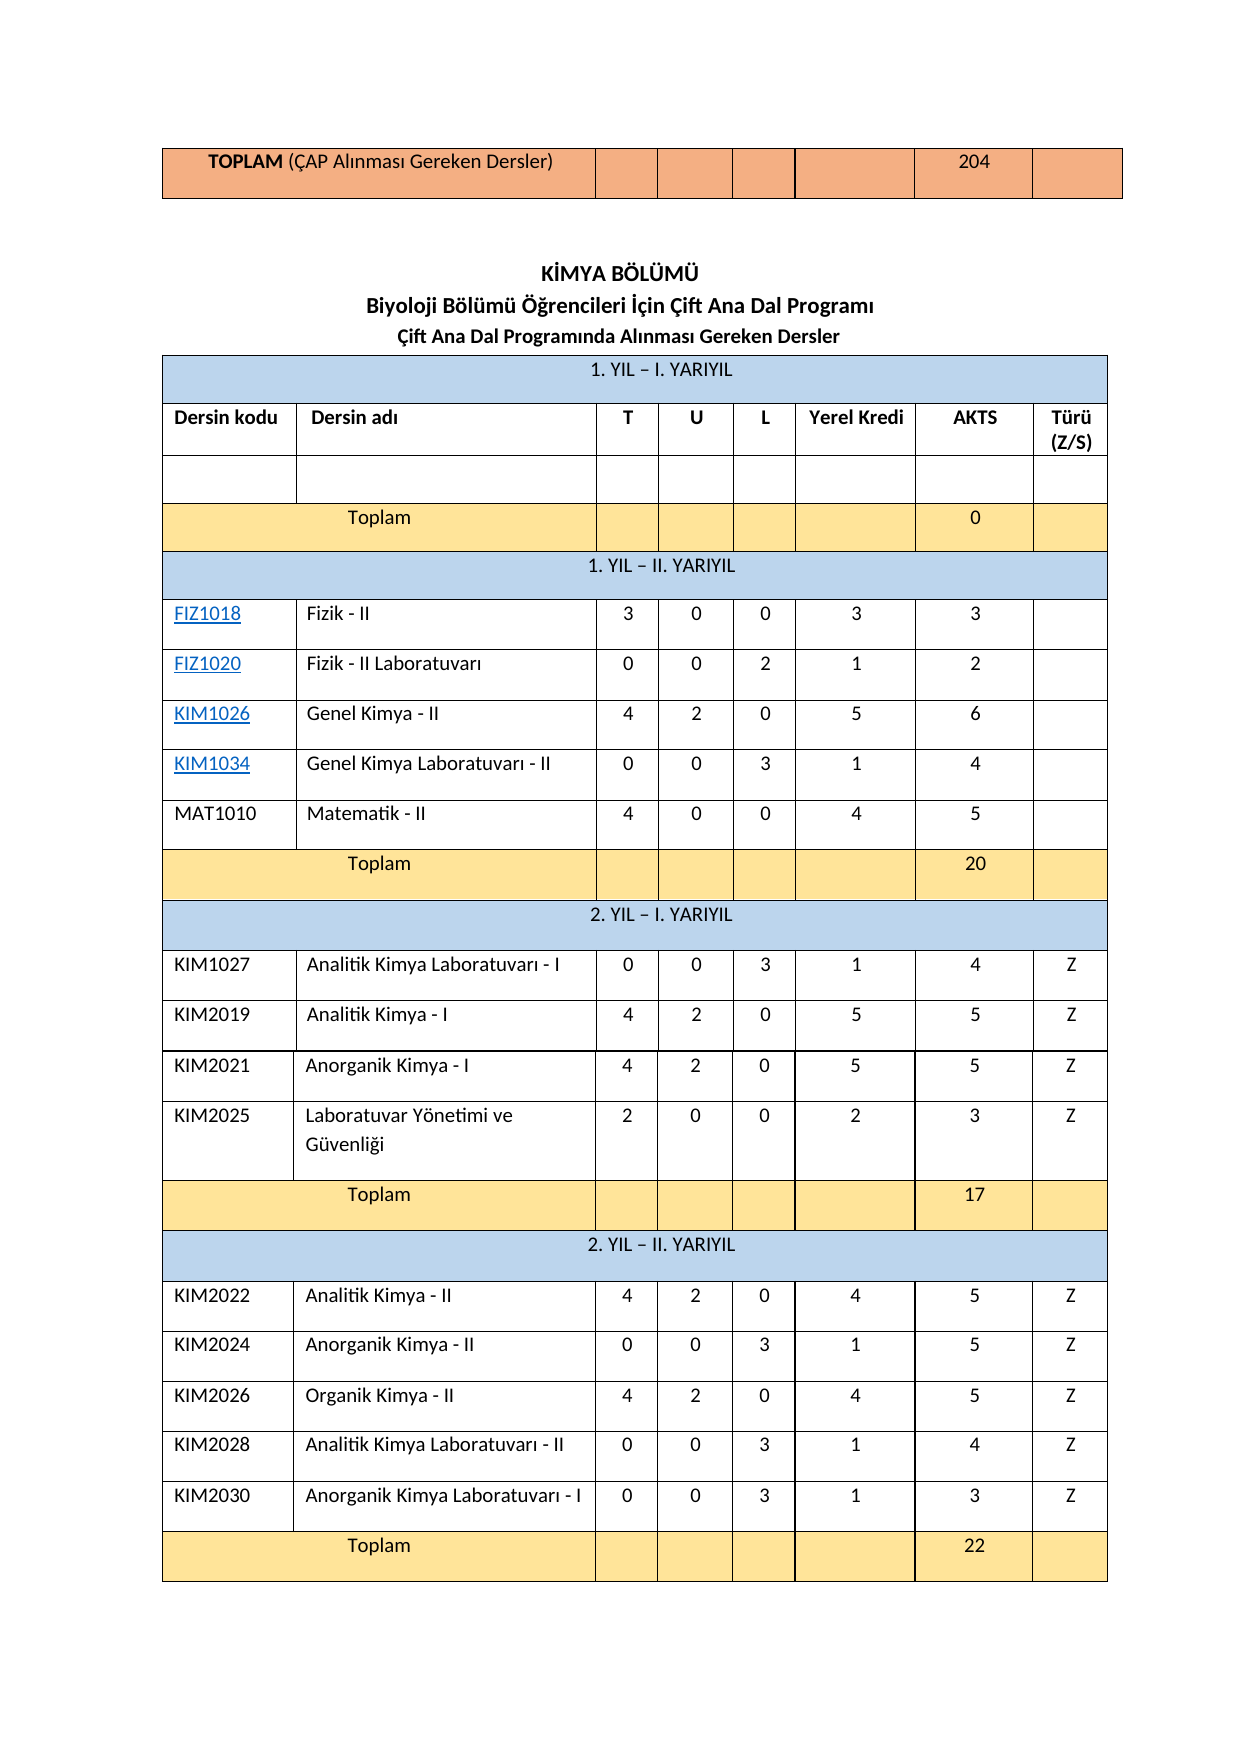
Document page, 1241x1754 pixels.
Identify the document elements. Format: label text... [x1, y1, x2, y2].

table_cell MAT1010 [163, 801, 296, 849]
table_cell 0 [733, 1282, 794, 1331]
table_cell [596, 1532, 657, 1581]
table_cell Z [1033, 1382, 1107, 1431]
table_cell 4 [596, 1382, 657, 1431]
table_cell Analitik Kimya Laboratuvarı - I [297, 951, 596, 999]
table_cell 2. YIL – I. YARIYIL [163, 901, 1107, 950]
table_cell 4 [597, 701, 658, 749]
table_cell 4 [596, 1282, 657, 1331]
table_cell 2 [659, 1001, 733, 1050]
table_cell [597, 850, 658, 899]
table_cell 3 [733, 1482, 794, 1531]
table_cell [596, 149, 657, 198]
table_cell KIM2025 [163, 1102, 293, 1180]
table_cell 0 [734, 1001, 795, 1050]
table_cell [1034, 801, 1107, 849]
table_cell 6 [916, 701, 1033, 749]
table_cell FIZ1018 [163, 600, 296, 649]
table_cell Fizik - II Laboratuvarı [297, 650, 596, 699]
table_cell 5 [796, 1001, 915, 1050]
table_cell 1. YIL – II. YARIYIL [163, 552, 1107, 599]
table_cell 3 [597, 600, 658, 649]
table_cell Toplam [163, 850, 596, 899]
table_header 1. YIL – I. YARIYIL [163, 356, 1107, 403]
table_cell [1034, 701, 1107, 749]
table_cell 4 [916, 750, 1033, 799]
table_cell 0 [659, 600, 733, 649]
table_cell 2 [658, 1282, 732, 1331]
table_cell 1 [796, 1482, 914, 1531]
table_cell FIZ1020 [163, 650, 296, 699]
table_cell [796, 456, 915, 503]
table_header 2 [658, 1052, 732, 1101]
table_cell KIM2024 [163, 1332, 293, 1381]
table_cell Analitik Kimya - I [297, 1001, 596, 1050]
table_cell [1034, 456, 1107, 503]
table_cell [733, 149, 794, 198]
table_cell 2 [796, 1102, 914, 1180]
text Çift Ana Dal Programında Alınması Gereken Dersler [148, 323, 840, 349]
table_cell 0 [916, 504, 1033, 551]
table_cell 3 [734, 951, 795, 999]
table_cell [796, 149, 914, 198]
table_cell 0 [734, 600, 795, 649]
table_cell Genel Kimya Laboratuvarı - II [297, 750, 596, 799]
table_cell [1033, 149, 1122, 198]
table_cell Laboratuvar Yönetimi ve Güvenliği [294, 1102, 595, 1180]
table_cell Z [1034, 1001, 1107, 1050]
table_cell [659, 850, 733, 899]
table_cell Z [1033, 1432, 1107, 1481]
table_cell [659, 504, 733, 551]
table_cell 2 [596, 1102, 657, 1180]
table_cell 0 [659, 801, 733, 849]
table_cell 1 [796, 1332, 914, 1381]
table_cell 3 [916, 1482, 1032, 1531]
table_cell Matematik - II [297, 801, 596, 849]
table_cell 2 [658, 1382, 732, 1431]
table_header 0 [733, 1052, 794, 1101]
table_cell 3 [916, 1102, 1032, 1180]
table_cell [796, 504, 915, 551]
table_header 5 [916, 1052, 1032, 1101]
table_cell KIM1027 [163, 951, 296, 999]
table_cell Dersin kodu [163, 404, 296, 455]
table_cell 0 [597, 650, 658, 699]
table_cell Z [1033, 1282, 1107, 1331]
table_cell Toplam [163, 1181, 595, 1230]
table_cell Organik Kimya - II [294, 1382, 595, 1431]
table_cell 1 [796, 650, 915, 699]
table_cell 0 [659, 951, 733, 999]
table_cell TOPLAM (ÇAP Alınması Gereken Dersler) [163, 149, 595, 198]
table_cell Analitik Kimya - II [294, 1282, 595, 1331]
table_cell 0 [658, 1482, 732, 1531]
table_cell T [597, 404, 658, 455]
table_cell Türü (Z/S) [1034, 404, 1107, 455]
table_cell [1034, 650, 1107, 699]
table_cell 3 [734, 750, 795, 799]
table_cell 0 [659, 750, 733, 799]
table_cell 0 [658, 1102, 732, 1180]
table_cell 3 [733, 1332, 794, 1381]
table_cell KIM1034 [163, 750, 296, 799]
table_cell 4 [916, 951, 1033, 999]
table_cell [597, 456, 658, 503]
table_cell 0 [659, 650, 733, 699]
table_cell KIM2028 [163, 1432, 293, 1481]
table_cell Z [1034, 951, 1107, 999]
table_cell Toplam [163, 1532, 595, 1581]
table_cell Z [1033, 1332, 1107, 1381]
table_cell 4 [796, 1382, 914, 1431]
table_cell Genel Kimya - II [297, 701, 596, 749]
table_header Anorganik Kimya - I [294, 1052, 595, 1101]
table_cell 0 [597, 951, 658, 999]
table_cell Z [1033, 1482, 1107, 1531]
table_cell 4 [597, 801, 658, 849]
table_cell 1 [796, 750, 915, 799]
table_cell [658, 149, 732, 198]
table_cell 2 [659, 701, 733, 749]
table_cell Anorganik Kimya - II [294, 1332, 595, 1381]
table_cell 0 [734, 701, 795, 749]
table_cell [658, 1181, 732, 1230]
table_cell 4 [796, 1282, 914, 1331]
table_cell [596, 1181, 657, 1230]
table_cell 1 [796, 951, 915, 999]
table_cell Fizik - II [297, 600, 596, 649]
table_cell Dersin adı [297, 404, 596, 455]
table_cell [733, 1532, 794, 1581]
table_cell U [659, 404, 733, 455]
table_cell 3 [916, 600, 1033, 649]
table_cell 2. YIL – II. YARIYIL [163, 1231, 1107, 1281]
table_cell L [734, 404, 795, 455]
table_cell Analitik Kimya Laboratuvarı - II [294, 1432, 595, 1481]
table_cell Anorganik Kimya Laboratuvarı - I [294, 1482, 595, 1531]
table_cell [734, 504, 795, 551]
table_cell 2 [916, 650, 1033, 699]
table_cell KIM1026 [163, 701, 296, 749]
table_cell [1034, 750, 1107, 799]
table_cell 204 [915, 149, 1032, 198]
table_cell [796, 1181, 914, 1230]
table_header 5 [796, 1052, 914, 1101]
table_cell AKTS [916, 404, 1033, 455]
table_cell 5 [916, 1382, 1032, 1431]
table_cell Z [1033, 1102, 1107, 1180]
table_cell Yerel Kredi [796, 404, 915, 455]
table_header 4 [596, 1052, 657, 1101]
table_cell [796, 1532, 914, 1581]
table_cell [734, 850, 795, 899]
table_header KIM2021 [163, 1052, 293, 1101]
table_cell [916, 456, 1033, 503]
table_cell 5 [796, 701, 915, 749]
text Biyoloji Bölümü Öğrencileri İçin Çift Ana Dal Programı [148, 291, 1093, 319]
table_cell KIM2022 [163, 1282, 293, 1331]
table_cell [1034, 504, 1107, 551]
table_cell [1034, 600, 1107, 649]
table_cell 5 [916, 801, 1033, 849]
table_cell 5 [916, 1282, 1032, 1331]
table_cell 20 [916, 850, 1033, 899]
table_cell [659, 456, 733, 503]
table_cell [297, 456, 596, 503]
table_cell 3 [796, 600, 915, 649]
table_cell 0 [596, 1482, 657, 1531]
table_cell [597, 504, 658, 551]
table_cell 22 [916, 1532, 1032, 1581]
table_cell [1033, 1181, 1107, 1230]
table_cell 17 [916, 1181, 1032, 1230]
table_cell KIM2026 [163, 1382, 293, 1431]
table_header Z [1033, 1052, 1107, 1101]
table_cell [796, 850, 915, 899]
table_cell 4 [916, 1432, 1032, 1481]
table_cell 0 [597, 750, 658, 799]
table_cell KIM2030 [163, 1482, 293, 1531]
table_cell [658, 1532, 732, 1581]
table_cell 1 [796, 1432, 914, 1481]
table_cell KIM2019 [163, 1001, 296, 1050]
table_cell 0 [734, 801, 795, 849]
table_cell 5 [916, 1332, 1032, 1381]
table_cell 2 [734, 650, 795, 699]
table_cell 3 [733, 1432, 794, 1481]
table_cell [733, 1181, 794, 1230]
table_cell 0 [733, 1382, 794, 1431]
table_cell 5 [916, 1001, 1033, 1050]
table_cell 0 [658, 1332, 732, 1381]
table_cell [734, 456, 795, 503]
table_cell Toplam [163, 504, 596, 551]
table_cell 4 [796, 801, 915, 849]
table_cell [1033, 1532, 1107, 1581]
table_cell [1034, 850, 1107, 899]
table_cell 0 [733, 1102, 794, 1180]
table_cell 4 [597, 1001, 658, 1050]
text KİMYA BÖLÜMÜ [148, 259, 1093, 287]
table_cell [163, 456, 296, 503]
table_cell 0 [658, 1432, 732, 1481]
table_cell 0 [596, 1432, 657, 1481]
table_cell 0 [596, 1332, 657, 1381]
